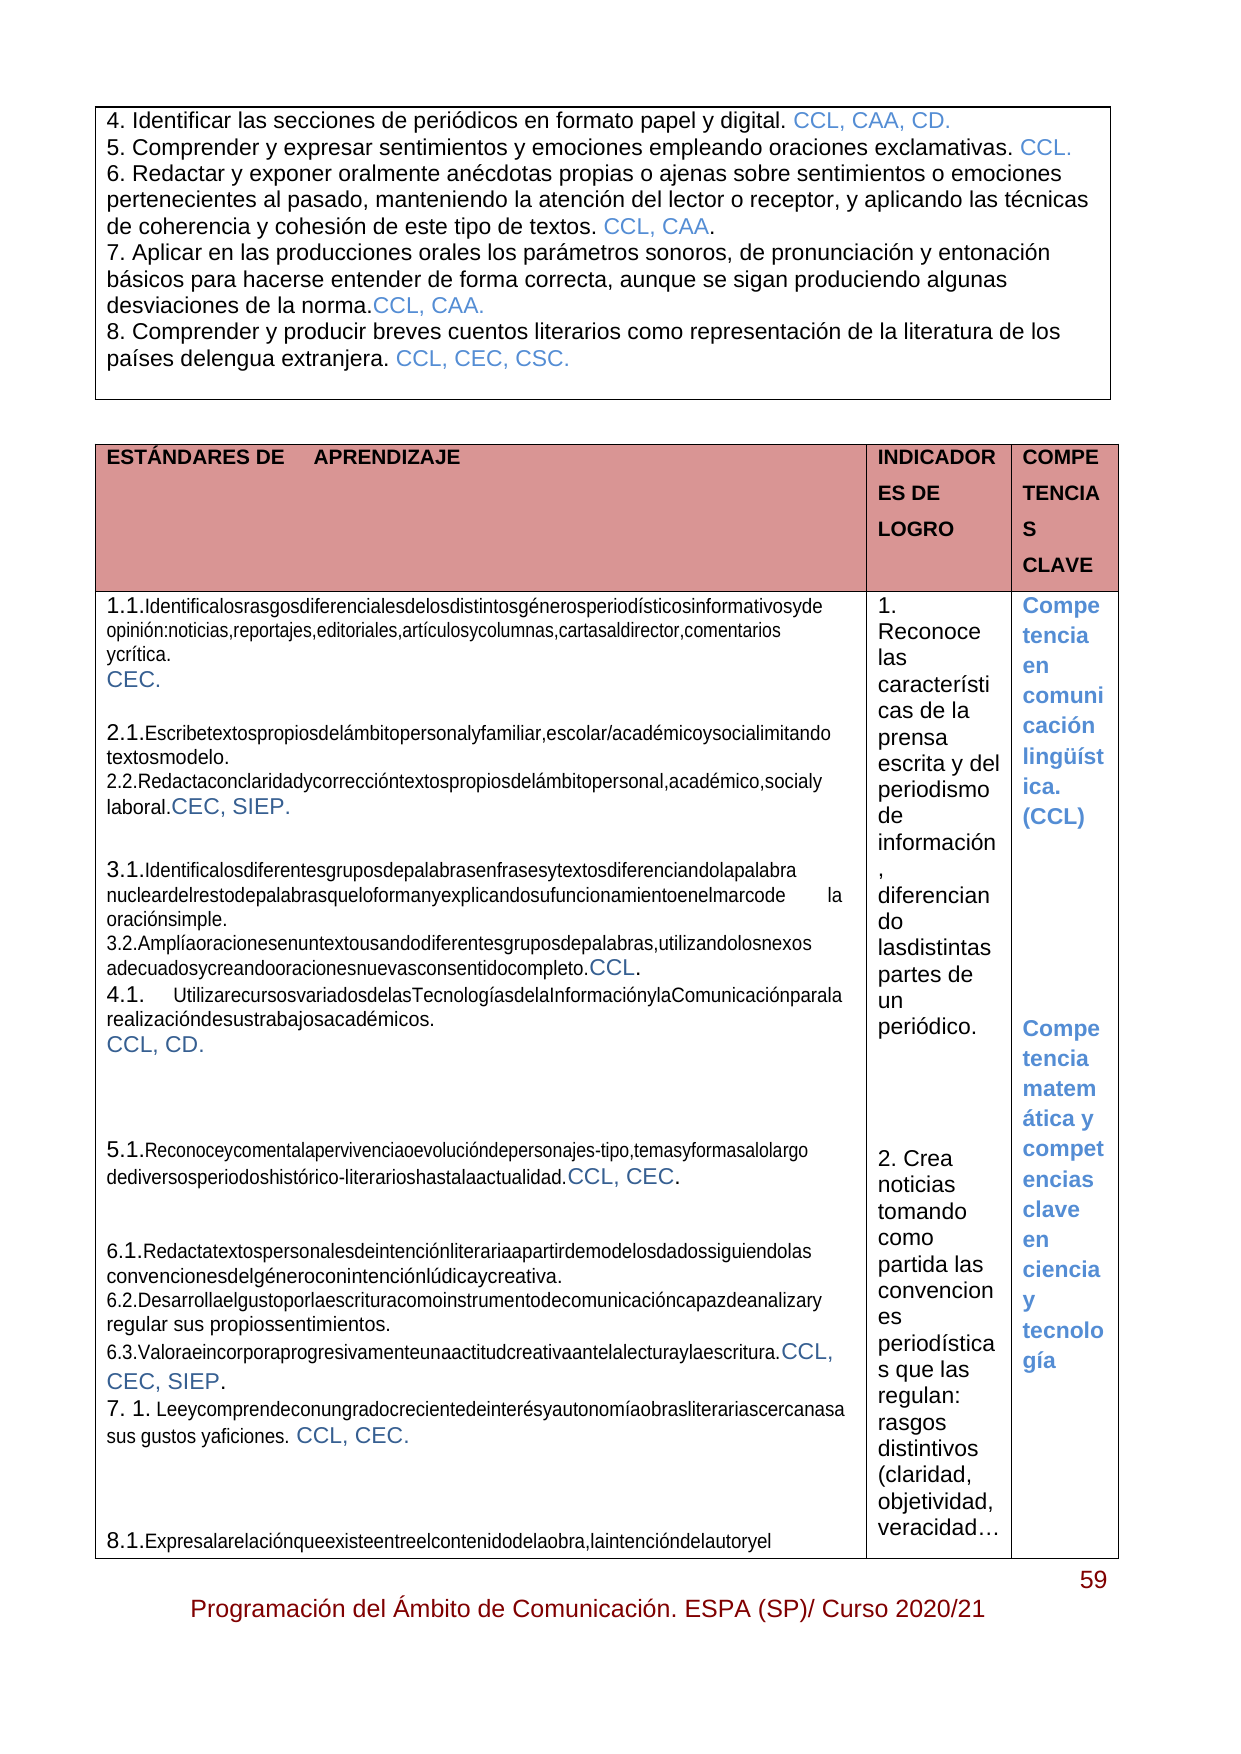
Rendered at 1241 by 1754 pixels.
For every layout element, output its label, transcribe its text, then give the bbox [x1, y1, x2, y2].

table_header COMPETENCIAS CLAVE [1012, 445, 1118, 591]
table_header INDICADORES DE LOGRO [867, 445, 1011, 591]
table_header ESTÁNDARES DE APRENDIZAJE [96, 445, 866, 591]
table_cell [96, 592, 866, 1558]
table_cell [1012, 592, 1118, 1558]
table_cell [867, 592, 1011, 1558]
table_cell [96, 108, 1110, 399]
